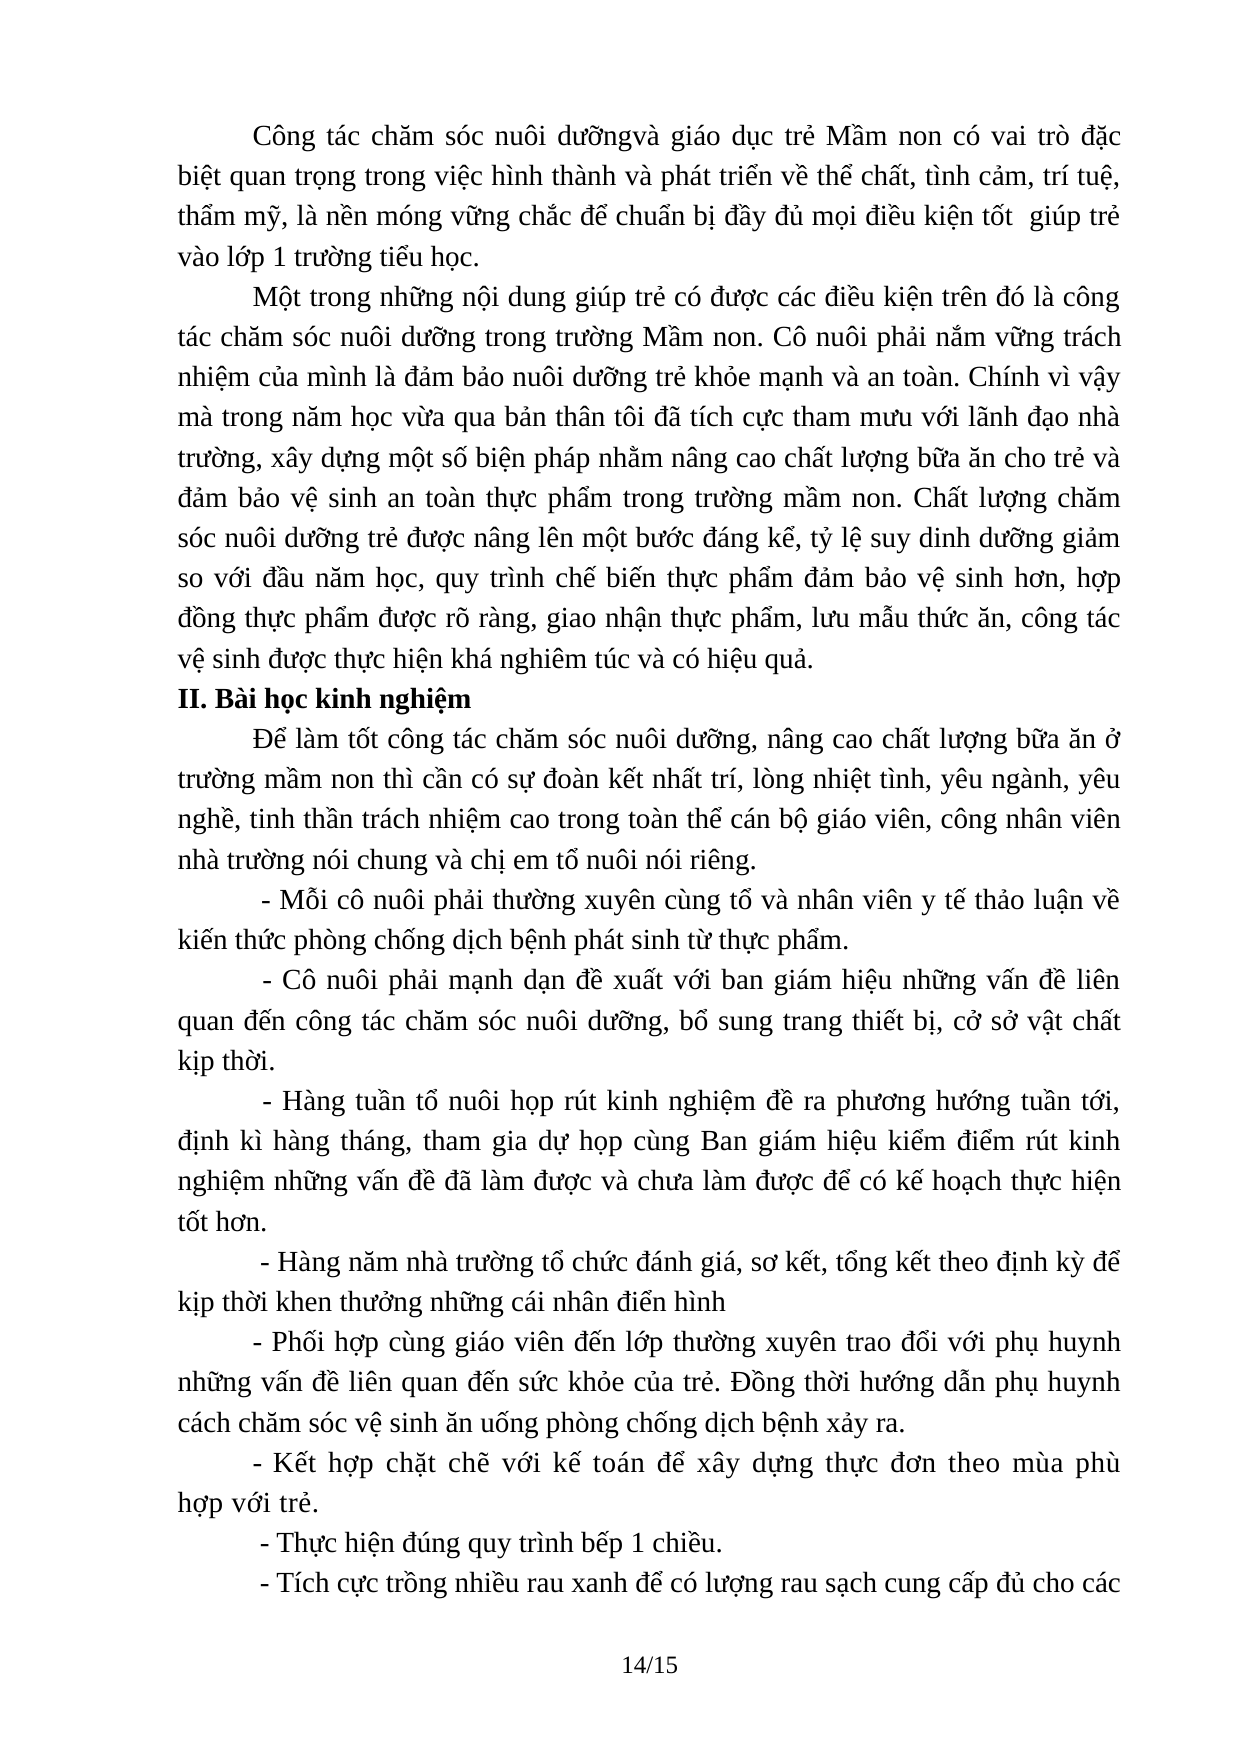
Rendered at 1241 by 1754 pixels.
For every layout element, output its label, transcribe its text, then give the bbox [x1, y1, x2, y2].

text Để làm tốt công tác chăm sóc nuôi dưỡng, nâng cao chất lượng bữa ăn ở trường mầm non thì cần có sự đoàn kết nhất trí, lòng nhiệt tình, yêu ngành, yêu nghề, tinh thần trách nhiệm cao trong toàn thể cán bộ giáo viên, công nhân viên nhà trường nói chung và chị em tổ nuôi nói riêng. [177, 721, 1122, 875]
text - Kết hợp chặt chẽ với kế toán để xây dựng thực đơn theo mùa phù hợp với trẻ. [177, 1445, 1122, 1519]
text - Phối hợp cùng giáo viên đến lớp thường xuyên trao đổi với phụ huynh những vấn đề liên quan đến sức khỏe của trẻ. Đồng thời hướng dẫn phụ huynh cách chăm sóc vệ sinh ăn uống phòng chống dịch bệnh xảy ra. [177, 1324, 1122, 1438]
subtitle II. Bài học kinh nghiệm [177, 681, 1122, 714]
text - Hàng năm nhà trường tổ chức đánh giá, sơ kết, tổng kết theo định kỳ để kịp thời khen thưởng những cái nhân điển hình [177, 1244, 1122, 1318]
text - Cô nuôi phải mạnh dạn đề xuất với ban giám hiệu những vấn đề liên quan đến công tác chăm sóc nuôi dưỡng, bổ sung trang thiết bị, cở sở vật chất kịp thời. [177, 962, 1122, 1076]
text - Thực hiện đúng quy trình bếp 1 chiều. [177, 1525, 1122, 1559]
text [177, 1566, 1122, 1599]
text Một trong những nội dung giúp trẻ có được các điều kiện trên đó là công tác chăm sóc nuôi dưỡng trong trường Mầm non. Cô nuôi phải nắm vững trách nhiệm của mình là đảm bảo nuôi dưỡng trẻ khỏe mạnh và an toàn. Chính vì vậy mà trong năm học vừa qua bản thân tôi đã tích cực tham mưu với lãnh đạo nhà trường, xây dựng một số biện pháp nhằm nâng cao chất lượng bữa ăn cho trẻ và đảm bảo vệ sinh an toàn thực phẩm trong trường mầm non. Chất lượng chăm sóc nuôi dưỡng trẻ được nâng lên một bước đáng kể, tỷ lệ suy dinh dưỡng giảm so với đầu năm học, quy trình chế biến thực phẩm đảm bảo vệ sinh hơn, hợp đồng thực phẩm được rõ ràng, giao nhận thực phẩm, lưu mẫu thức ăn, công tác vệ sinh được thực hiện khá nghiêm túc và có hiệu quả. [177, 279, 1122, 674]
text - Hàng tuần tổ nuôi họp rút kinh nghiệm đề ra phương hướng tuần tới, định kì hàng tháng, tham gia dự họp cùng Ban giám hiệu kiểm điểm rút kinh nghiệm những vấn đề đã làm được và chưa làm được để có kế hoạch thực hiện tốt hơn. [177, 1083, 1122, 1237]
text - Mỗi cô nuôi phải thường xuyên cùng tổ và nhân viên y tế thảo luận về kiến thức phòng chống dịch bệnh phát sinh từ thực phẩm. [177, 882, 1122, 956]
text Công tác chăm sóc nuôi dưỡngvà giáo dục trẻ Mầm non có vai trò đặc biệt quan trọng trong việc hình thành và phát triển về thể chất, tình cảm, trí tuệ, thẩm mỹ, là nền móng vững chắc để chuẩn bị đầy đủ mọi điều kiện tốt giúp trẻ vào lớp 1 trường tiểu học. [177, 118, 1122, 272]
